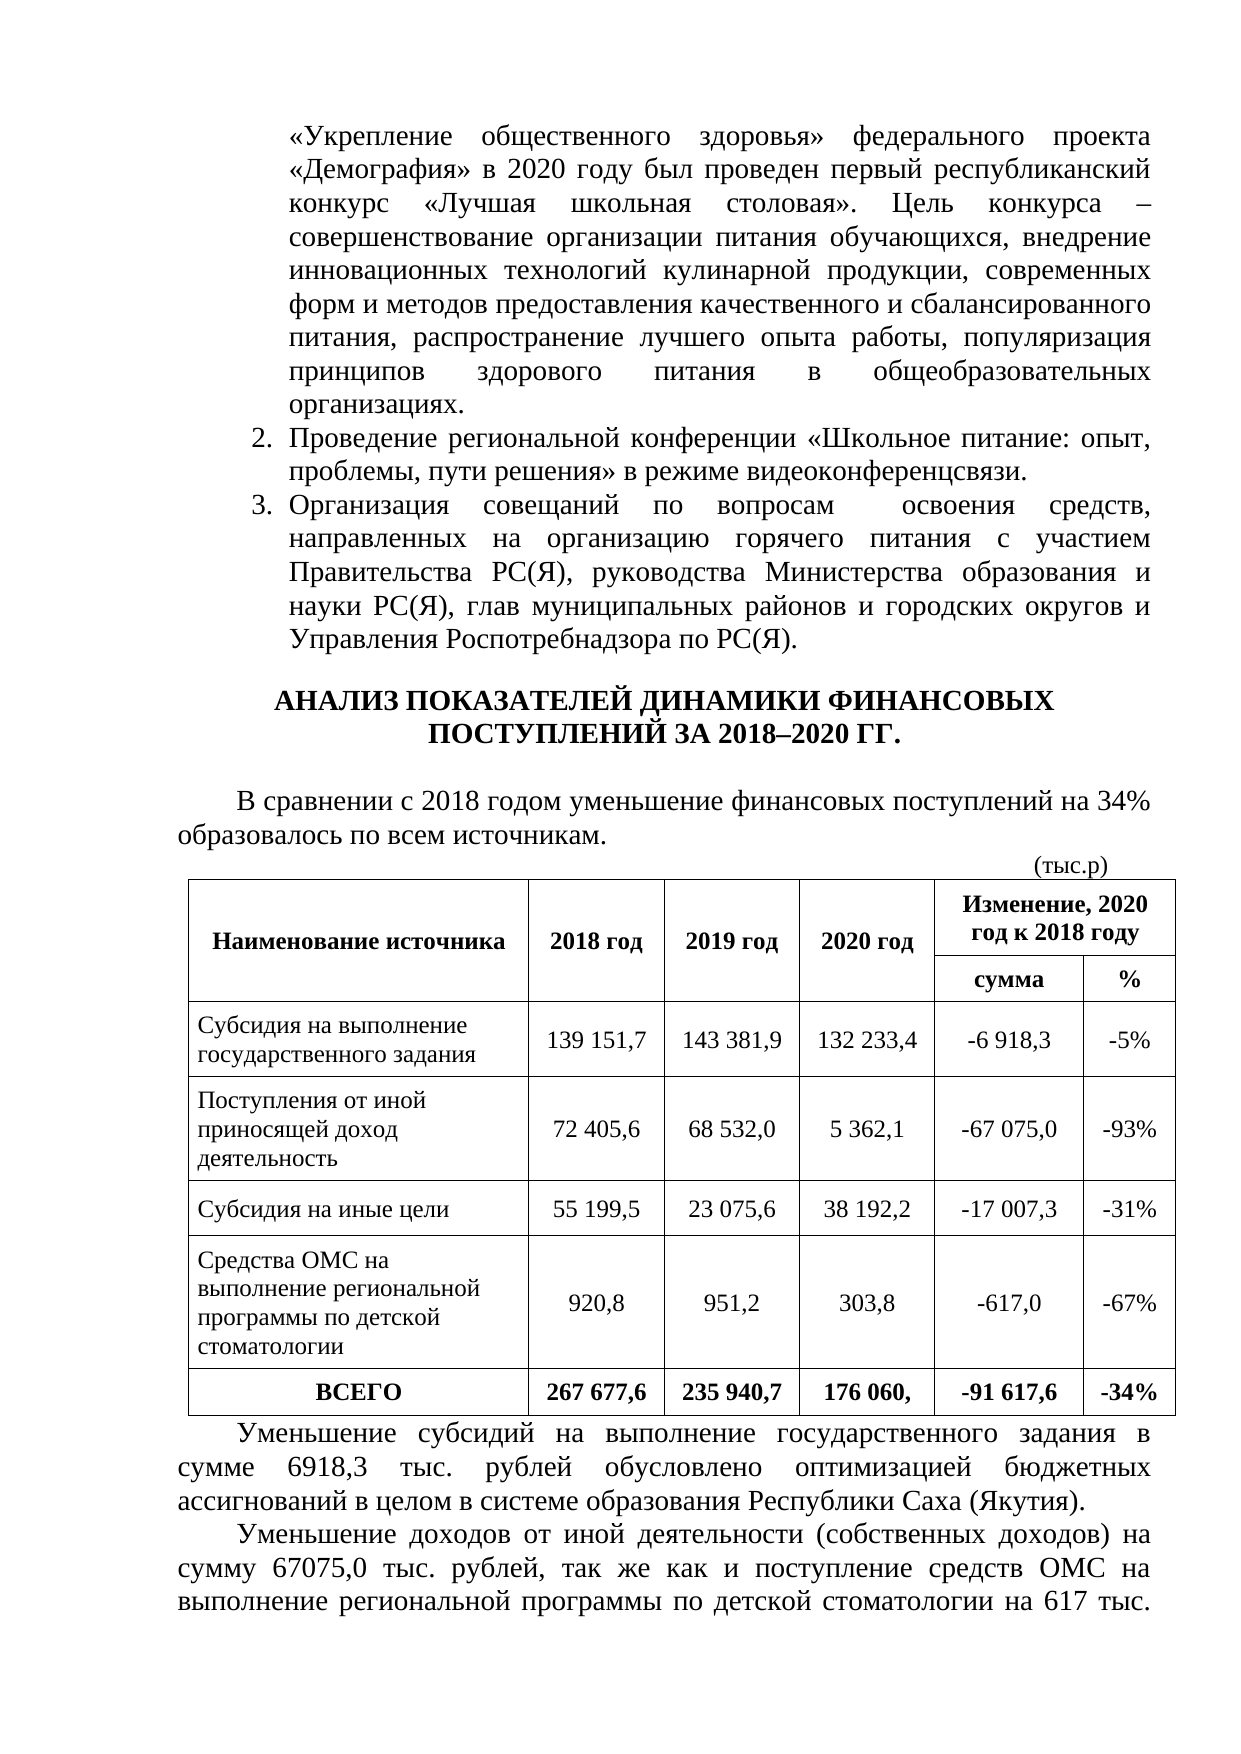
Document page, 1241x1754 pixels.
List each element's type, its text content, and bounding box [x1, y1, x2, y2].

table_header Наименование источника [189, 880, 528, 1001]
table_cell 38 192,2 [800, 1181, 934, 1235]
table_cell -6 918,3 [935, 1002, 1083, 1076]
table_cell Средства ОМС на выполнение региональной программы по детской стоматологии [189, 1236, 528, 1368]
table_cell 176 060, [800, 1369, 934, 1414]
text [177, 1516, 1152, 1617]
table_cell % [1084, 956, 1175, 1001]
table_cell -31% [1084, 1181, 1175, 1235]
table_cell 143 381,9 [665, 1002, 799, 1076]
table_header 2019 год [665, 880, 799, 1001]
table_cell 23 075,6 [665, 1181, 799, 1235]
table_cell 68 532,0 [665, 1077, 799, 1180]
table_cell 72 405,6 [529, 1077, 664, 1180]
table_cell сумма [935, 956, 1083, 1001]
table_cell 951,2 [665, 1236, 799, 1368]
table_cell -5% [1084, 1002, 1175, 1076]
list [251, 118, 1152, 420]
table_cell -93% [1084, 1077, 1175, 1180]
table_cell -617,0 [935, 1236, 1083, 1368]
table_cell 139 151,7 [529, 1002, 664, 1076]
table_cell -91 617,6 [935, 1369, 1083, 1414]
table_cell 303,8 [800, 1236, 934, 1368]
table_cell 267 677,6 [529, 1369, 664, 1414]
text (тыс.р) [177, 851, 1152, 879]
table_cell 132 233,4 [800, 1002, 934, 1076]
table_cell -67 075,0 [935, 1077, 1083, 1180]
table_cell -67% [1084, 1236, 1175, 1368]
table_cell -17 007,3 [935, 1181, 1083, 1235]
table_cell ВСЕГО [189, 1369, 528, 1414]
table_cell 5 362,1 [800, 1077, 934, 1180]
table_cell -34% [1084, 1369, 1175, 1414]
text В сравнении с 2018 годом уменьшение финансовых поступлений на 34% образовалось по всем источникам. [177, 783, 1152, 851]
table_header 2018 год [529, 880, 664, 1001]
text Уменьшение субсидий на выполнение государственного задания в сумме 6918,3 тыс. рублей обусловлено оптимизацией бюджетных ассигнований в целом в системе образования Республики Саха (Якутия). [177, 1416, 1152, 1516]
list Организация совещаний по вопросам освоения средств, направленных на организацию горячего питания с участием Правительства РС(Я), руководства Министерства образования и науки РС(Я), глав муниципальных районов и городских округов и Управления Роспотребнадзора по РС(Я). [251, 487, 1152, 655]
table_cell Поступления от иной приносящей доход деятельность [189, 1077, 528, 1180]
table_cell Субсидия на выполнение государственного задания [189, 1002, 528, 1076]
table_cell 235 940,7 [665, 1369, 799, 1414]
table_cell 55 199,5 [529, 1181, 664, 1235]
table_header Изменение, 2020 год к 2018 году [935, 880, 1175, 954]
list Проведение региональной конференции «Школьное питание: опыт, проблемы, пути решения» в режиме видеоконференцсвязи. [251, 420, 1152, 487]
table_cell 920,8 [529, 1236, 664, 1368]
table_cell Субсидия на иные цели [189, 1181, 528, 1235]
text АНАЛИЗ ПОКАЗАТЕЛЕЙ ДИНАМИКИ ФИНАНСОВЫХ ПОСТУПЛЕНИЙ ЗА 2018–2020 ГГ. [177, 683, 1152, 750]
table_header 2020 год [800, 880, 934, 1001]
